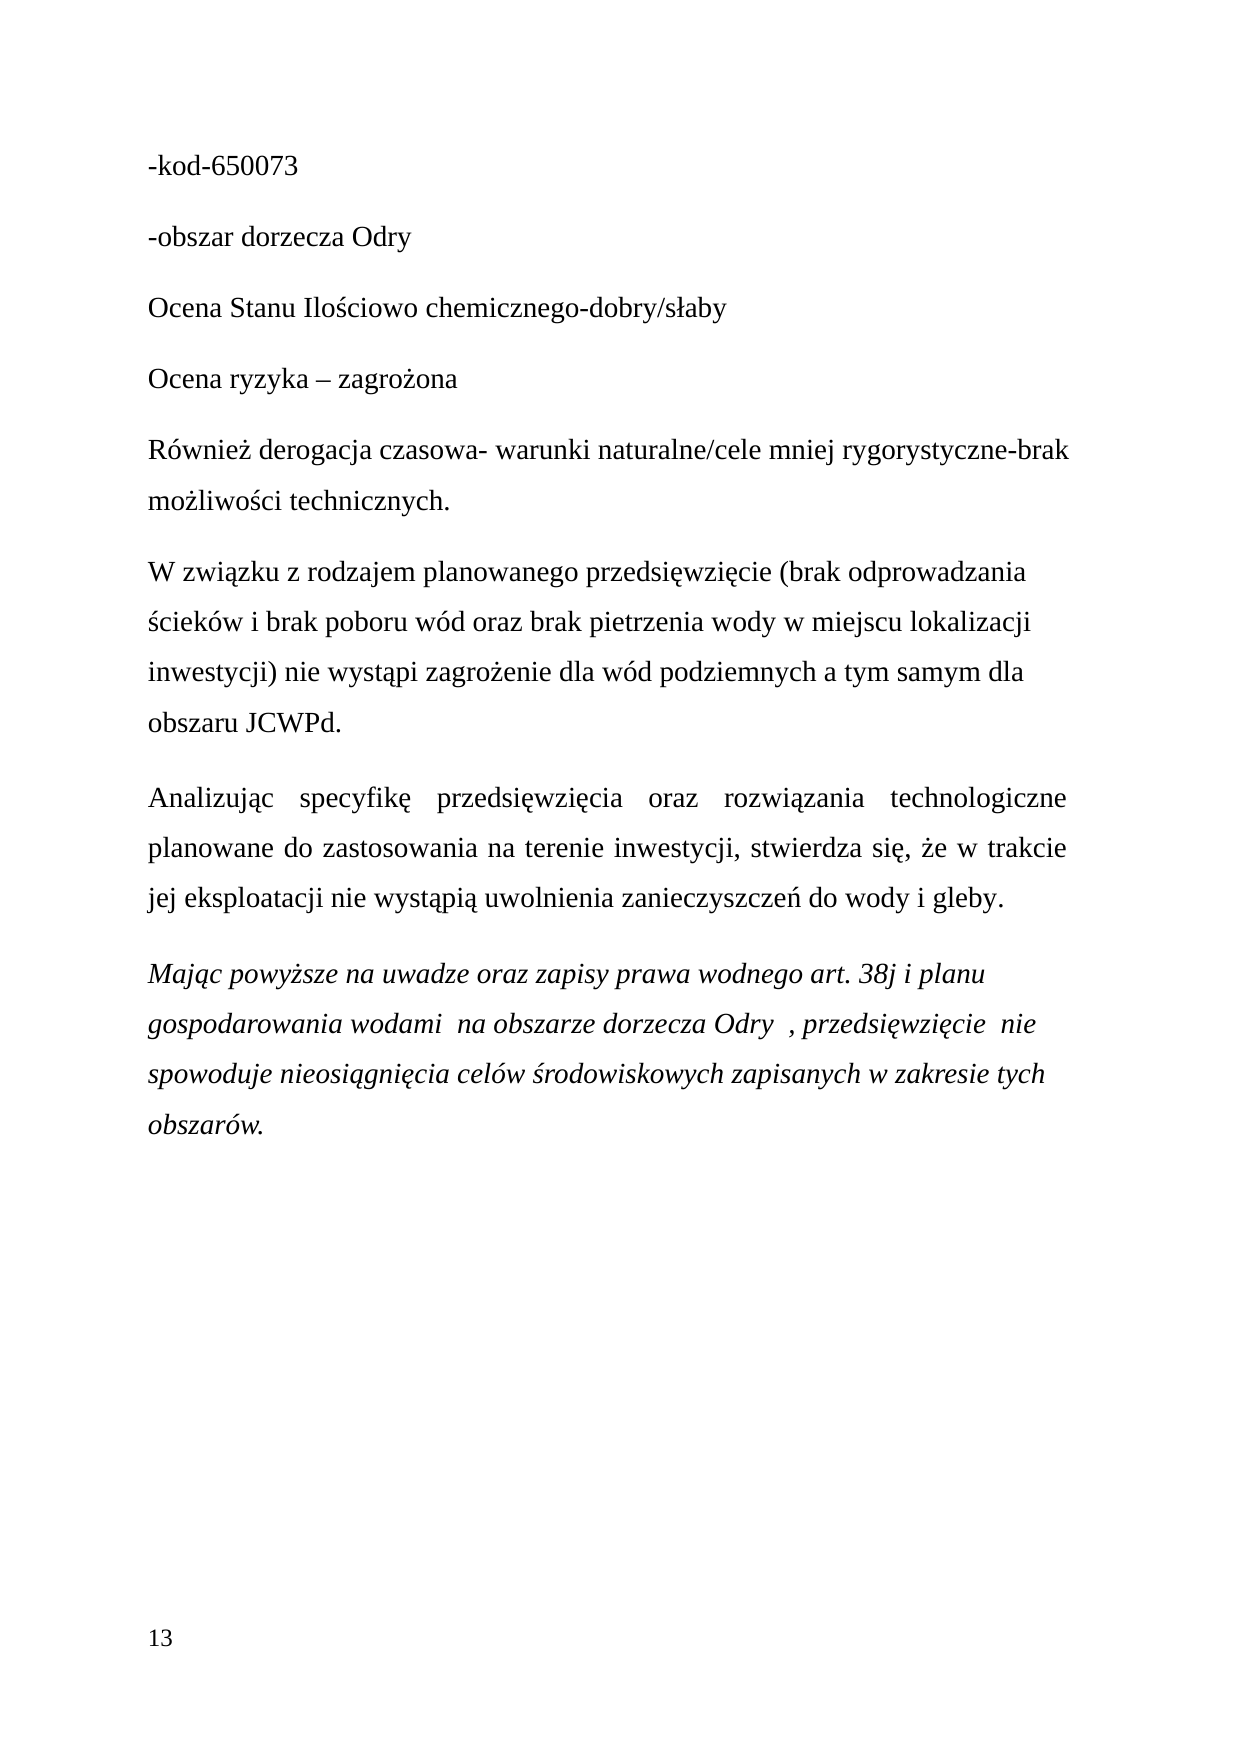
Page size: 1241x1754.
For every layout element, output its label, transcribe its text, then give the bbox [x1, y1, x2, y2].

text Ocena ryzyka – zagrożona [148, 361, 1092, 395]
text -kod-650073 [148, 148, 1092, 181]
text Mając powyższe na uwadze oraz zapisy prawa wodnego art. 38j i planu gospodarowania wodami na obszarze dorzecza Odry , przedsięwzięcie nie spowoduje nieosiągnięcia celów środowiskowych zapisanych w zakresie tych obszarów. [148, 956, 1092, 1140]
text Ocena Stanu Ilościowo chemicznego-dobry/słaby [148, 290, 1092, 323]
text -obszar dorzecza Odry [148, 219, 1092, 252]
text Analizując specyfikę przedsięwzięcia oraz rozwiązania technologiczne planowane do zastosowania na terenie inwestycji, stwierdza się, że w trakcie jej eksploatacji nie wystąpią uwolnienia zanieczyszczeń do wody i gleby. [148, 780, 1067, 914]
text Również derogacja czasowa- warunki naturalne/cele mniej rygorystyczne-brak możliwości technicznych. [148, 432, 1092, 516]
text W związku z rodzajem planowanego przedsięwzięcie (brak odprowadzania ścieków i brak poboru wód oraz brak pietrzenia wody w miejscu lokalizacji inwestycji) nie wystąpi zagrożenie dla wód podziemnych a tym samym dla obszaru JCWPd. [148, 554, 1092, 738]
